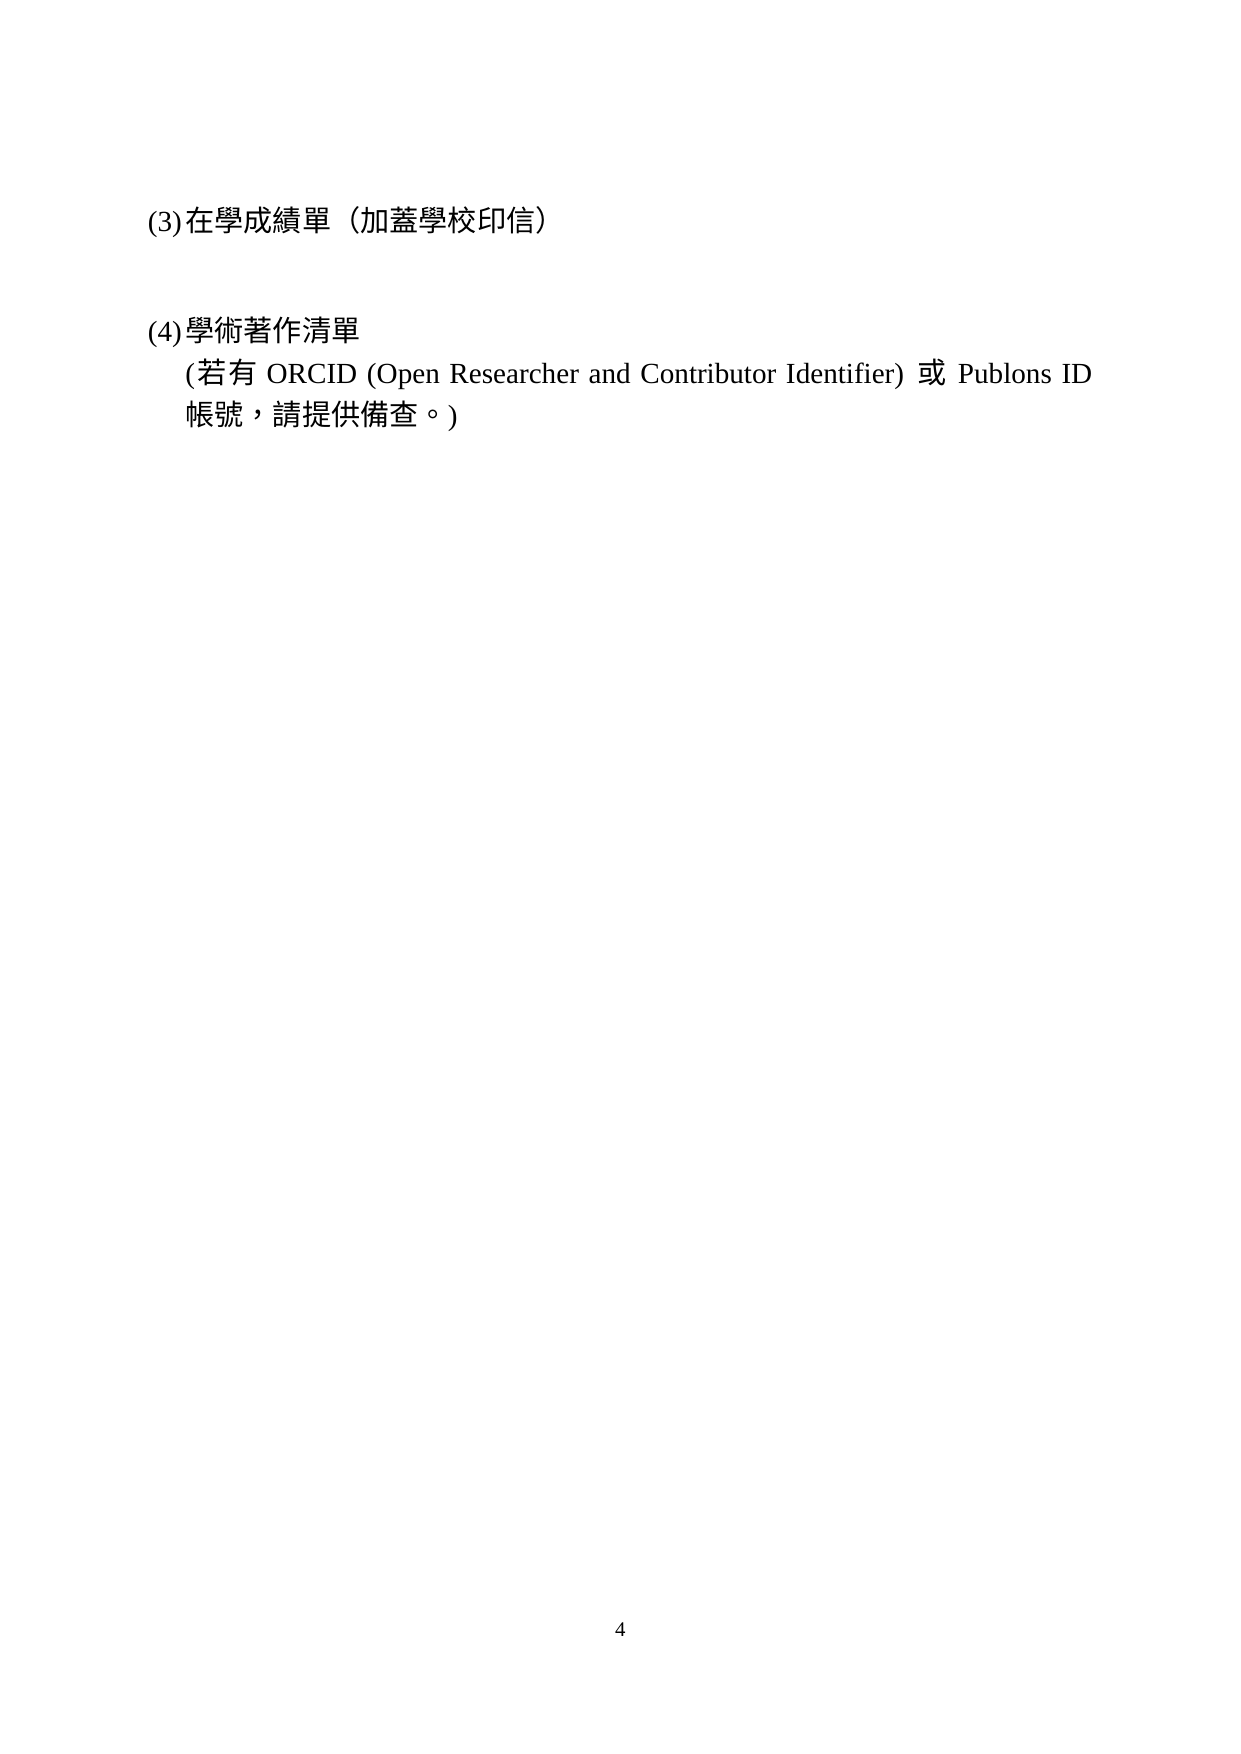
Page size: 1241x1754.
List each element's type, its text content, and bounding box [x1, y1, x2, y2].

list 在學成績單（加蓋學校印信） [148, 198, 1092, 240]
list 學術著作清單 [148, 307, 1092, 350]
list (若有ORCID (Open Researcher and Contributor Identifier) 或 Publons ID 帳號，請提供備查。)表八、學業和研究表現推薦函（團體推薦） [185, 350, 1092, 434]
